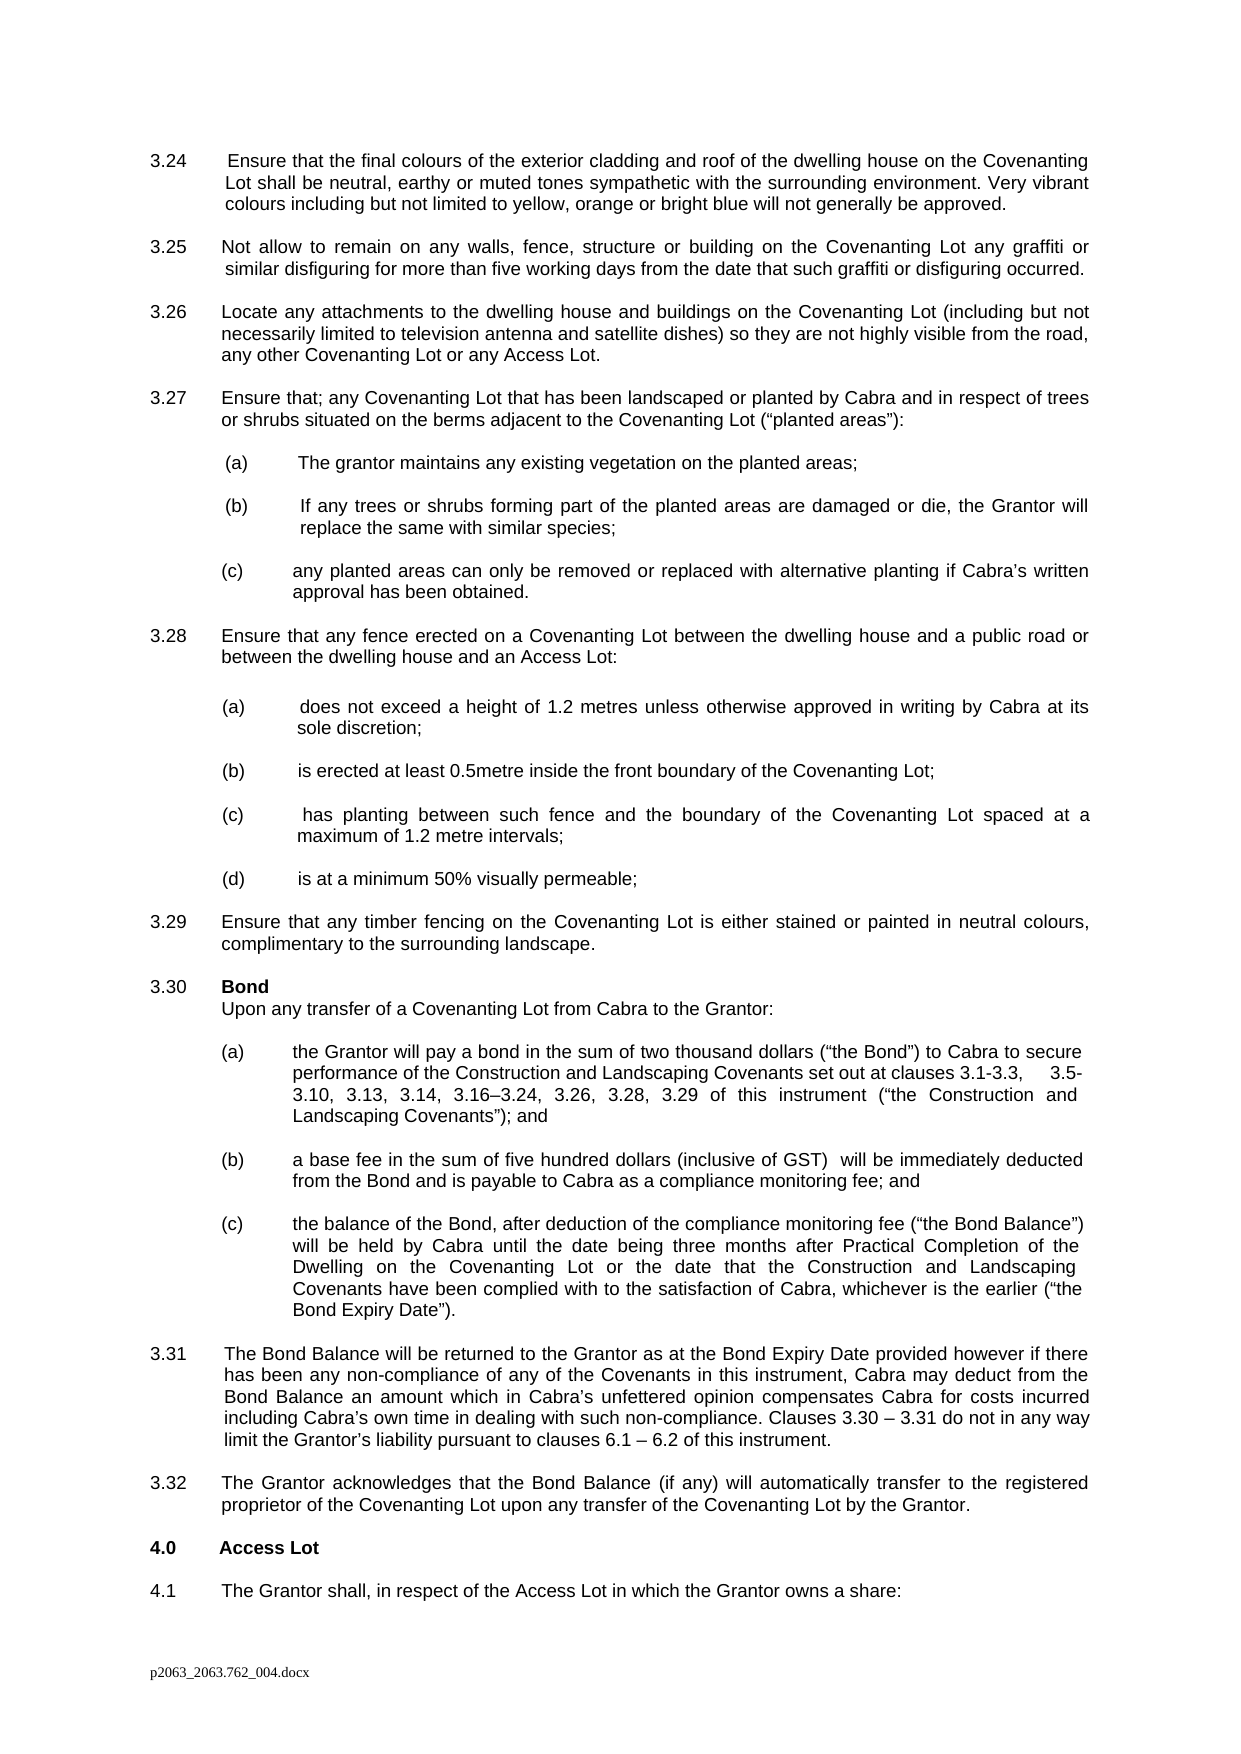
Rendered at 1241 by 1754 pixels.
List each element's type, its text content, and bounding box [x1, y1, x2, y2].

text 3.24 Ensure that the final colours of the exterior cladding and roof of the dwelling house on the Covenanting Lot shall be neutral, earthy or muted tones sympathetic with the surrounding environment. Very vibrant colours including but not limited to yellow, orange or bright blue will not generally be approved. [150, 150, 1090, 215]
text (c) the balance of the Bond, after deduction of the compliance monitoring fee (“the Bond Balance”) will be held by Cabra until the date being three months after Practical Completion of the Dwelling on the Covenanting Lot or the date that the Construction and Landscaping Covenants have been complied with to the satisfaction of Cabra, whichever is the earlier (“the Bond Expiry Date”). [150, 1213, 1090, 1321]
text 3.25 Not allow to remain on any walls, fence, structure or building on the Covenanting Lot any graffiti or similar disfiguring for more than five working days from the date that such graffiti or disfiguring occurred. [150, 236, 1090, 279]
text 4.0 Access Lot [150, 1536, 1090, 1558]
text 3.28 Ensure that any fence erected on a Covenanting Lot between the dwelling house and a public road or between the dwelling house and an Access Lot: [150, 624, 1090, 667]
text (b) a base fee in the sum of five hundred dollars (inclusive of GST) will be immediately deducted from the Bond and is payable to Cabra as a compliance monitoring fee; and [150, 1148, 1090, 1191]
text Upon any transfer of a Covenanting Lot from Cabra to the Grantor: [150, 997, 1090, 1019]
text 3.32 The Grantor acknowledges that the Bond Balance (if any) will automatically transfer to the registered proprietor of the Covenanting Lot upon any transfer of the Covenanting Lot by the Grantor. [150, 1472, 1090, 1515]
text 3.31 The Bond Balance will be returned to the Grantor as at the Bond Expiry Date provided however if there has been any non-compliance of any of the Covenants in this instrument, Cabra may deduct from the Bond Balance an amount which in Cabra’s unfettered opinion compensates Cabra for costs incurred including Cabra’s own time in dealing with such non-compliance. Clauses 3.30 – 3.31 do not in any way limit the Grantor’s liability pursuant to clauses 6.1 – 6.2 of this instrument. [150, 1342, 1090, 1450]
text 4.1 The Grantor shall, in respect of the Access Lot in which the Grantor owns a share: [150, 1579, 1090, 1601]
list does not exceed a height of 1.2 metres unless otherwise approved in writing by Cabra at its sole discretion; [222, 696, 1090, 739]
list is at a minimum 50% visually permeable; [222, 868, 1090, 889]
list is erected at least 0.5metre inside the front boundary of the Covenanting Lot; [222, 760, 1090, 782]
text 3.26 Locate any attachments to the dwelling house and buildings on the Covenanting Lot (including but not necessarily limited to television antenna and satellite dishes) so they are not highly visible from the road, any other Covenanting Lot or any Access Lot. [150, 301, 1090, 366]
list has planting between such fence and the boundary of the Covenanting Lot spaced at a maximum of 1.2 metre intervals; [222, 803, 1090, 846]
text (c) any planted areas can only be removed or replaced with alternative planting if Cabra’s written approval has been obtained. [150, 560, 1090, 603]
text 3.30 Bond [150, 976, 1090, 997]
text (b) If any trees or shrubs forming part of the planted areas are damaged or die, the Grantor will replace the same with similar species; [225, 495, 1090, 538]
text 3.29 Ensure that any timber fencing on the Covenanting Lot is either stained or painted in neutral colours, complimentary to the surrounding landscape. [150, 911, 1090, 954]
text 3.27 Ensure that; any Covenanting Lot that has been landscaped or planted by Cabra and in respect of trees or shrubs situated on the berms adjacent to the Covenanting Lot (“planted areas”): [150, 387, 1090, 430]
text (a) The grantor maintains any existing vegetation on the planted areas; [225, 452, 1090, 473]
text (a) the Grantor will pay a bond in the sum of two thousand dollars (“the Bond”) to Cabra to secure performance of the Construction and Landscaping Covenants set out at clauses 3.1-3.3, 3.5- 3.10, 3.13, 3.14, 3.16–3.24, 3.26, 3.28, 3.29 of this instrument (“the Construction and Landscaping Covenants”); and [150, 1041, 1090, 1127]
